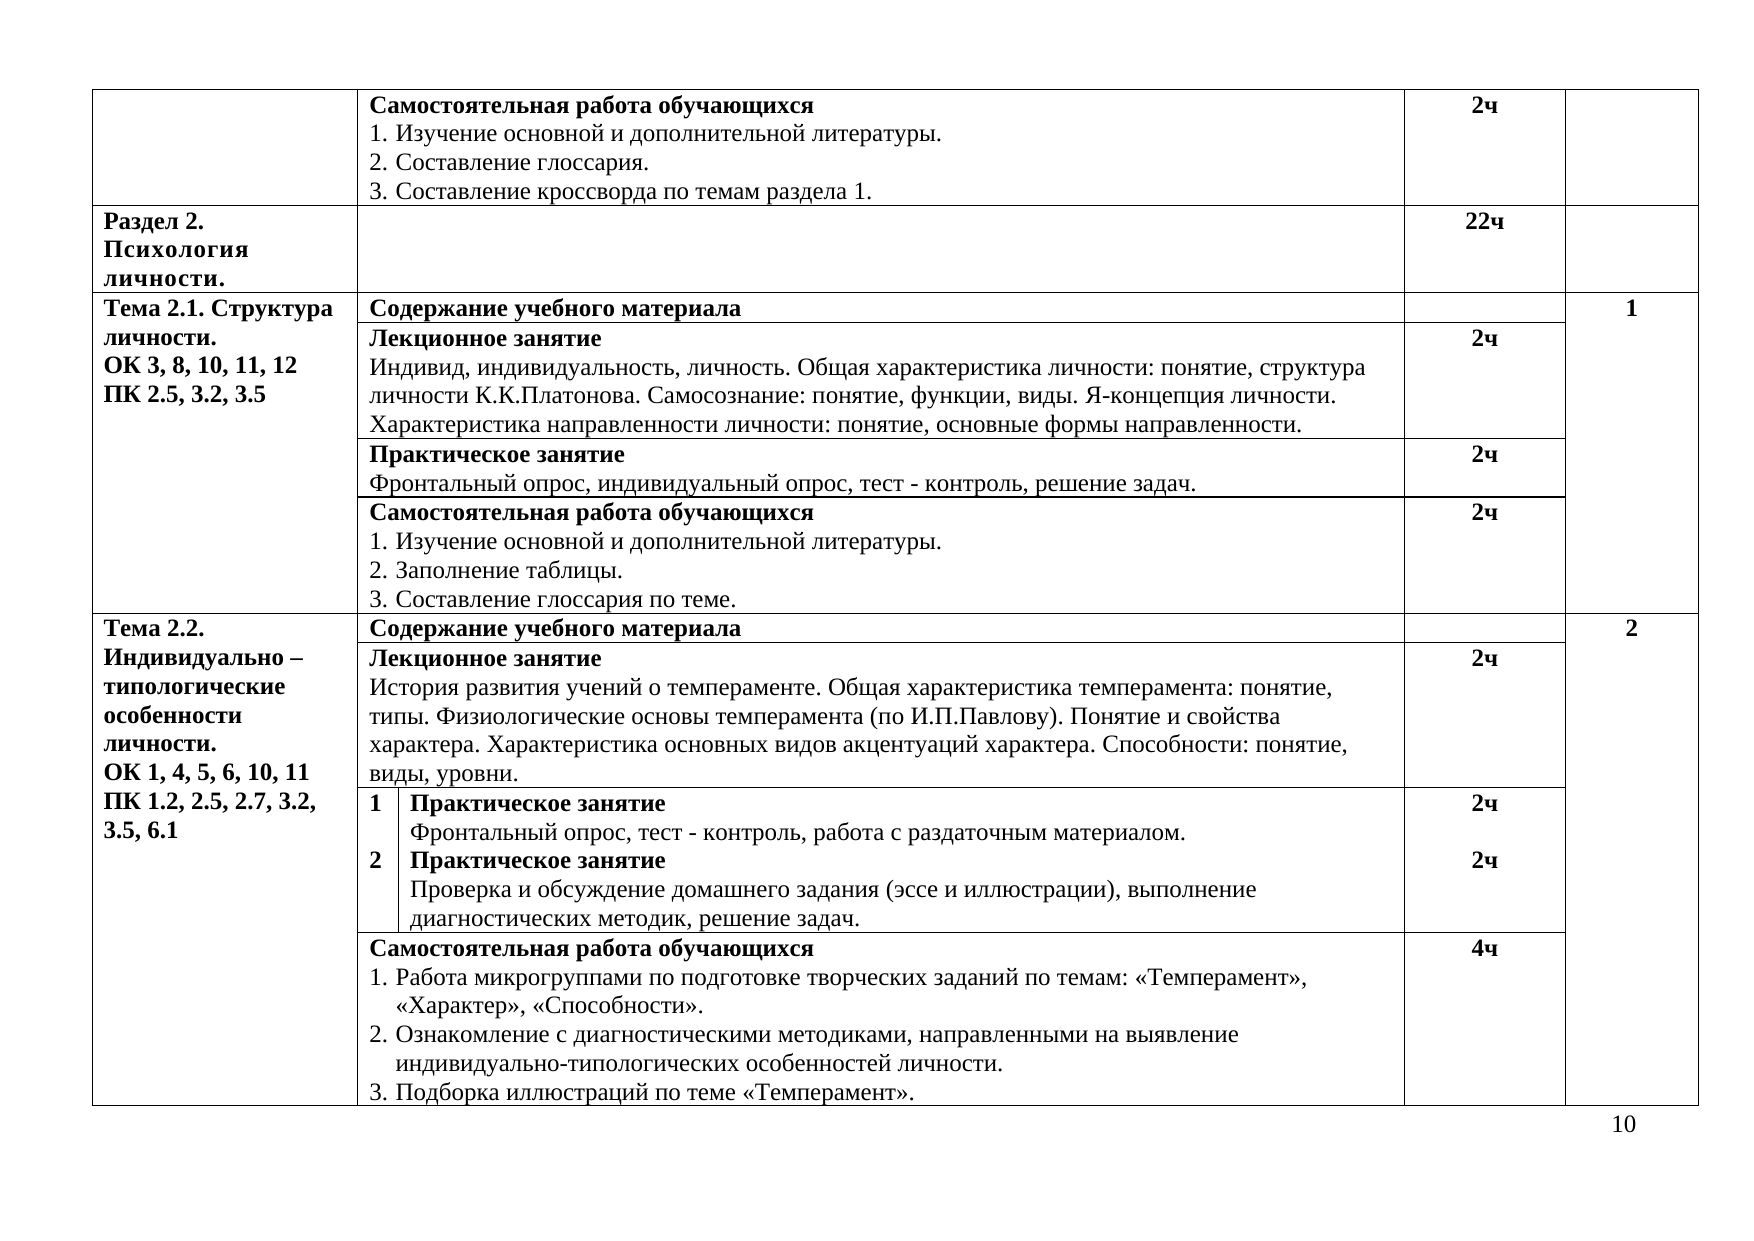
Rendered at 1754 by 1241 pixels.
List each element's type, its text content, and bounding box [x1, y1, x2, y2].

table_cell 2ч 2ч [1405, 788, 1565, 932]
table_cell Лекционное занятие История развития учений о темпераменте. Общая характеристика темперамента: понятие, типы. Физиологические основы темперамента (по И.П.Павлову). Понятие и свойства характера. Характеристика основных видов акцентуаций характера. Способности: понятие, виды, уровни. [358, 643, 1404, 787]
table_cell [1566, 206, 1698, 292]
table_cell Содержание учебного материала [358, 293, 1404, 322]
table_cell Содержание учебного материала [358, 614, 1404, 642]
table_cell 2ч [1405, 439, 1565, 496]
table_cell Тема 2.2. Индивидуально – типологические особенности личности. ОК 1, 4, 5, 6, 10, 11 ПК 1.2, 2.5, 2.7, 3.2, 3.5, 6.1 [93, 614, 357, 1105]
table_cell Самостоятельная работа обучающихся Изучение основной и дополнительной литературы. Составление глоссария. Составление кроссворда по темам раздела 1. [358, 90, 1404, 205]
table_cell [358, 206, 1404, 292]
table_cell [1405, 614, 1565, 642]
table_cell Практическое занятие Фронтальный опрос, индивидуальный опрос, тест - контроль, решение задач. [358, 439, 1404, 496]
table_cell Самостоятельная работа обучающихся Изучение основной и дополнительной литературы. Заполнение таблицы. Составление глоссария по теме. [358, 498, 1404, 612]
table_cell Практическое занятие Фронтальный опрос, тест - контроль, работа с раздаточным материалом. Практическое занятие Проверка и обсуждение домашнего задания (эссе и иллюстрации), выполнение диагностических методик, решение задач. [399, 788, 1404, 932]
table_cell 1 [1566, 293, 1698, 612]
table_cell Тема 2.1. Структура личности. ОК 3, 8, 10, 11, 12 ПК 2.5, 3.2, 3.5 [93, 293, 357, 612]
table_cell 1 2 [358, 788, 398, 932]
table_cell Раздел 2. Психология личности. [93, 206, 357, 292]
table_cell [1405, 293, 1565, 322]
table_cell 2ч [1405, 323, 1565, 438]
table_cell 2ч [1405, 90, 1565, 205]
table_cell 2ч [1405, 643, 1565, 787]
table_cell 22ч [1405, 206, 1565, 292]
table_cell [358, 933, 1404, 1105]
table_cell 2 [1566, 614, 1698, 1105]
table_cell 4ч [1405, 933, 1565, 1105]
table_cell 2ч [1405, 498, 1565, 612]
table_cell Лекционное занятие Индивид, индивидуальность, личность. Общая характеристика личности: понятие, структура личности К.К.Платонова. Самосознание: понятие, функции, виды. Я-концепция личности. Характеристика направленности личности: понятие, основные формы направленности. [358, 323, 1404, 438]
